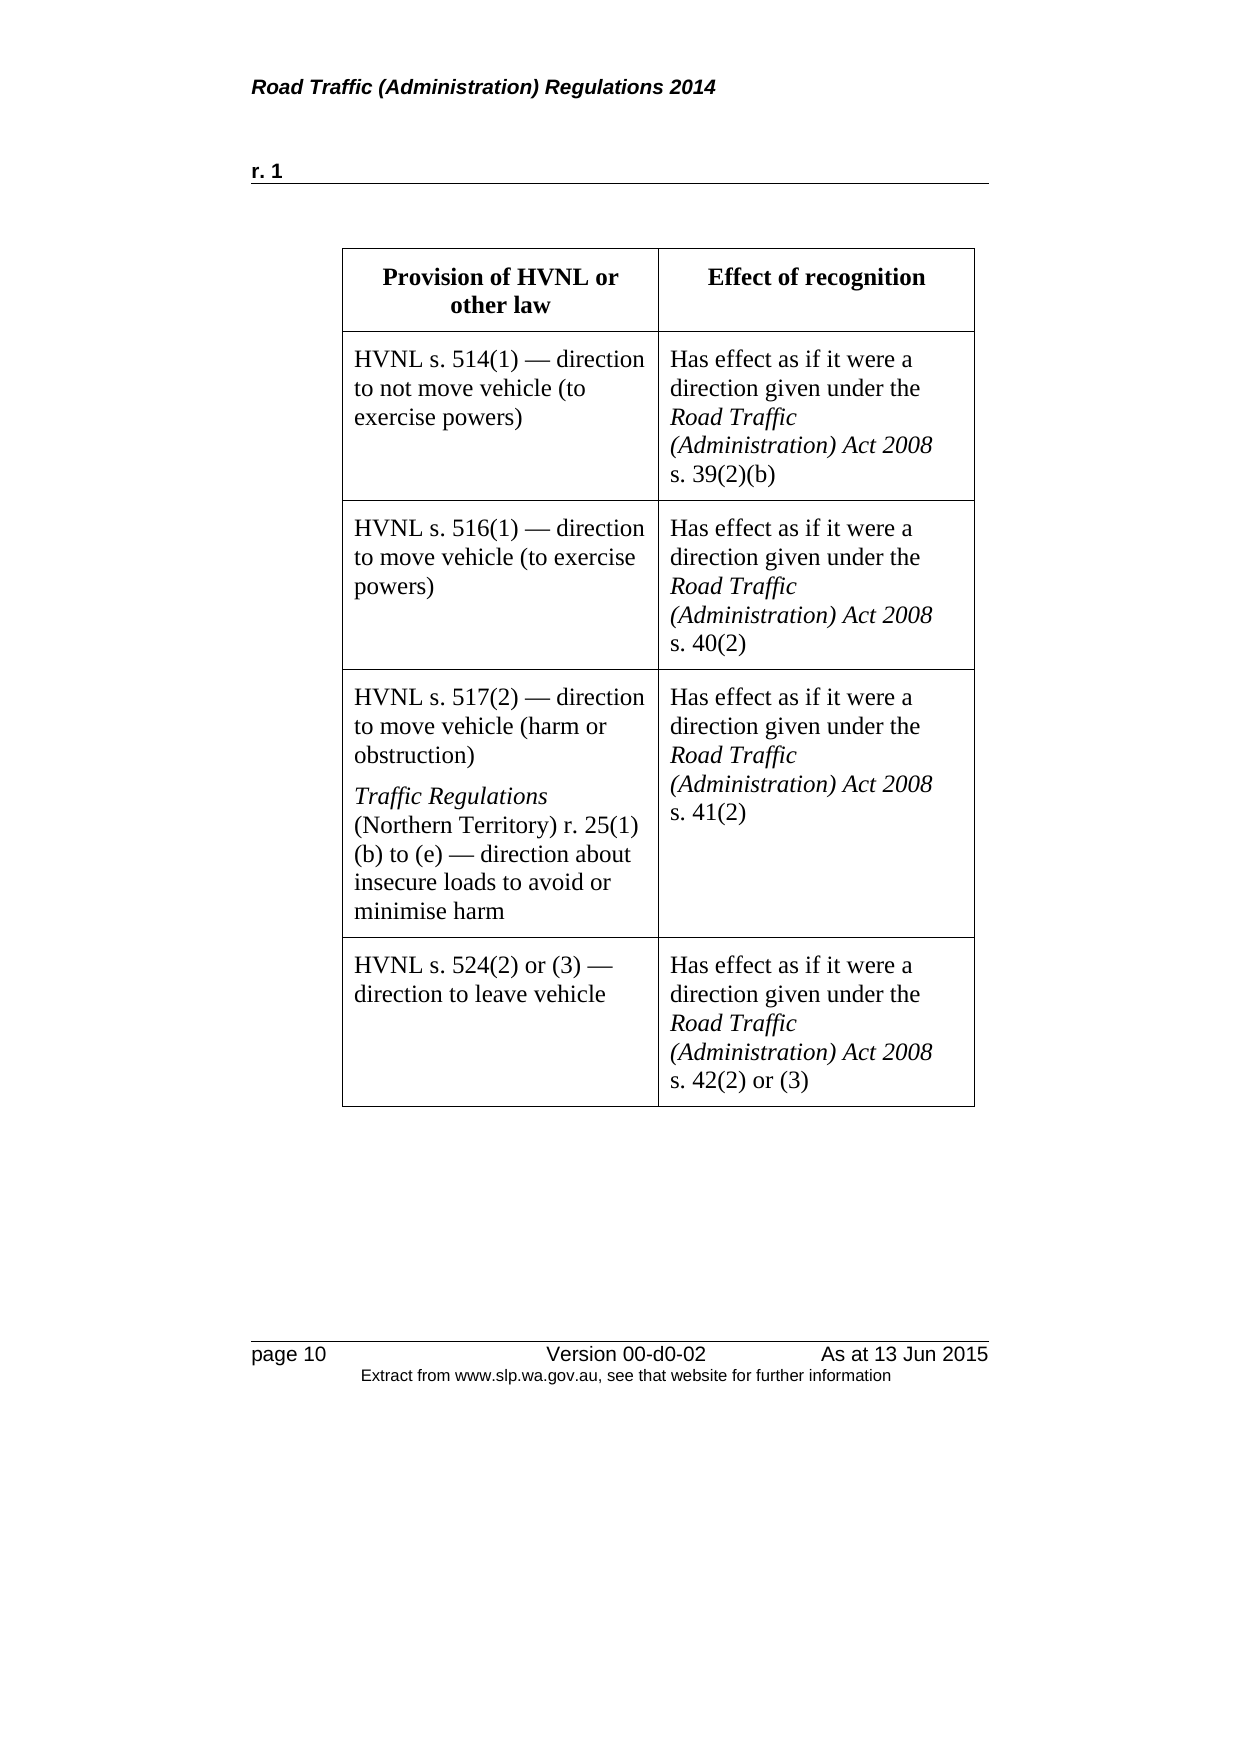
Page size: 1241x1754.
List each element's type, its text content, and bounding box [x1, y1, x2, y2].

table_cell Has effect as if it were a direction given under the Road Traffic (Administration) Act 2008 s. 40(2) [659, 501, 974, 669]
table_cell HVNL s. 514(1) — direction to not move vehicle (to exercise powers) [343, 332, 658, 500]
table_cell Has effect as if it were a direction given under the Road Traffic (Administration) Act 2008 s. 42(2) or (3) [659, 938, 974, 1106]
table_header Provision of HVNL or other law [343, 249, 658, 331]
table_cell HVNL s. 517(2) — direction to move vehicle (harm or obstruction) Traffic Regulations (Northern Territory) r. 25(1)(b) to (e) — direction about insecure loads to avoid or minimise harm [343, 670, 658, 937]
table_cell HVNL s. 524(2) or (3) — direction to leave vehicle [343, 938, 658, 1106]
table_header Effect of recognition [659, 249, 974, 331]
table_cell Has effect as if it were a direction given under the Road Traffic (Administration) Act 2008 s. 39(2)(b) [659, 332, 974, 500]
table_cell HVNL s. 516(1) — direction to move vehicle (to exercise powers) [343, 501, 658, 669]
table_cell Has effect as if it were a direction given under the Road Traffic (Administration) Act 2008 s. 41(2) [659, 670, 974, 937]
